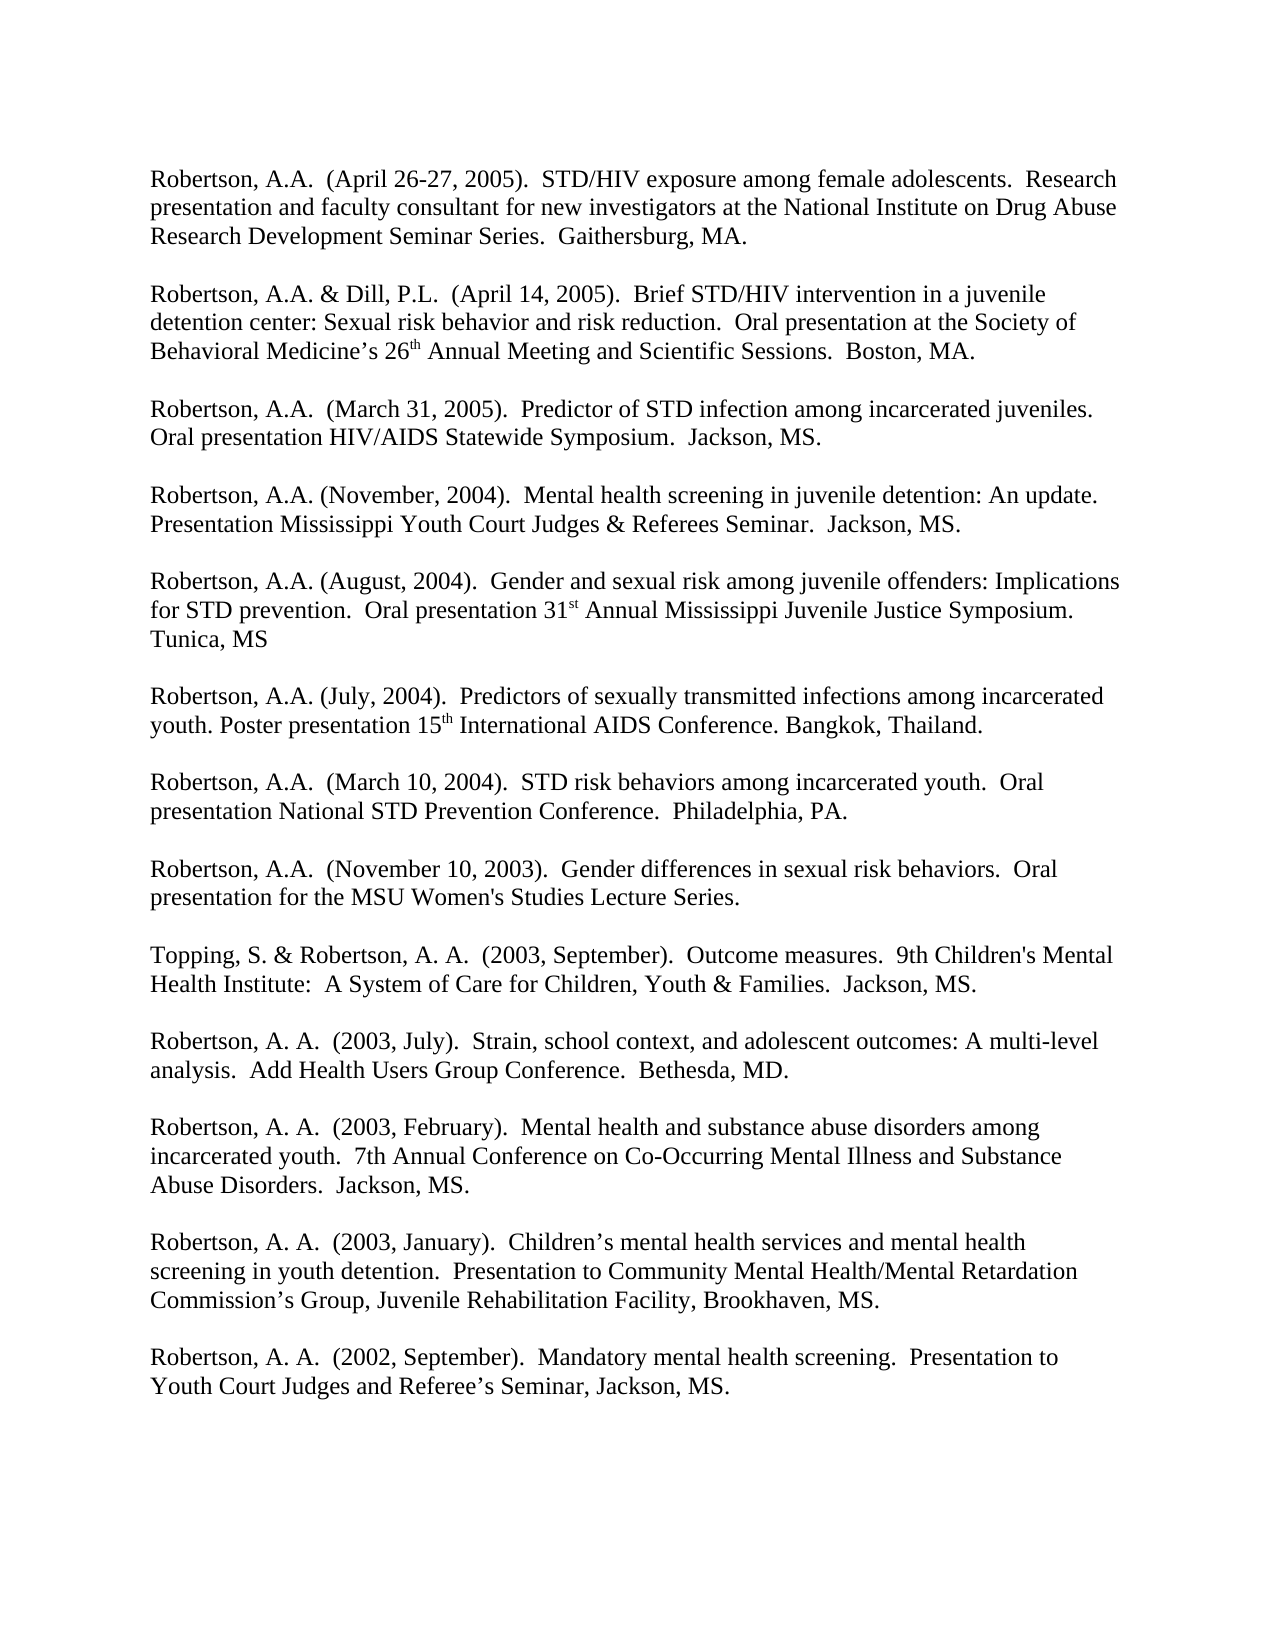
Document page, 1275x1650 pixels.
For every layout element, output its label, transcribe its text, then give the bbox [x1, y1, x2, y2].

text Robertson, A.A. (August, 2004). Gender and sexual risk among juvenile offenders: Implications for STD prevention. Oral presentation 31st Annual Mississippi Juvenile Justice Symposium. Tunica, MS [150, 566, 1125, 652]
text Robertson, A.A. (April 26-27, 2005). STD/HIV exposure among female adolescents. Research presentation and faculty consultant for new investigators at the National Institute on Drug Abuse Research Development Seminar Series. . [150, 164, 1125, 250]
text Robertson, A.A. (). Gender differences in sexual risk behaviors. Oral presentation for the MSU Women's Studies Lecture Series. [150, 854, 1125, 911]
text Robertson, A. A. (2003, February). Mental health and substance abuse disorders among incarcerated youth. 7th Annual Conference on Co-Occurring Mental Illness and Substance Abuse Disorders. . [150, 1112, 1125, 1199]
text Topping, S. & Robertson, A. A. (2003, September). Outcome measures. 9th Children's Mental Health Institute: A System of Care for Children, Youth & Families. . [150, 940, 1125, 997]
text Robertson, A. A. (2003, July). Strain, school context, and adolescent outcomes: A multi-level analysis. Add Health Users Group Conference. [150, 1026, 1125, 1084]
text Robertson, A.A. (). STD risk behaviors among incarcerated youth. Oral presentation National STD Prevention Conference. [150, 767, 1125, 825]
text Robertson, A.A. (November, 2004). Mental health screening in juvenile detention: An update. Presentation Mississippi Youth Court Judges & Referees Seminar. . [150, 480, 1125, 537]
text Robertson, A.A. (July, 2004). Predictors of sexually transmitted infections among incarcerated youth. Poster presentation 15th International AIDS Conference. . [150, 681, 1125, 739]
text Robertson, A. A. (2003, January). Children’s mental health services and mental health screening in youth detention. Presentation to Community Mental Health/Mental Retardation Commission’s Group, Juvenile Rehabilitation Facility, Brookhaven, MS. [150, 1227, 1125, 1314]
text Robertson, A. A. (2002, September). Mandatory mental health screening. Presentation to Youth Court Judges and Referee’s Seminar, Jackson, MS. [150, 1342, 1125, 1400]
text Robertson, A.A. (). Predictor of STD infection among incarcerated juveniles. Oral presentation HIV/AIDS Statewide Symposium. . [150, 394, 1125, 451]
text Robertson, A.A. & Dill, P.L. (). Brief STD/HIV intervention in a juvenile detention center: Sexual risk behavior and risk reduction. Oral presentation at the Society of Behavioral Medicine’s 26th Annual Meeting and Scientific Sessions. . [150, 279, 1125, 365]
